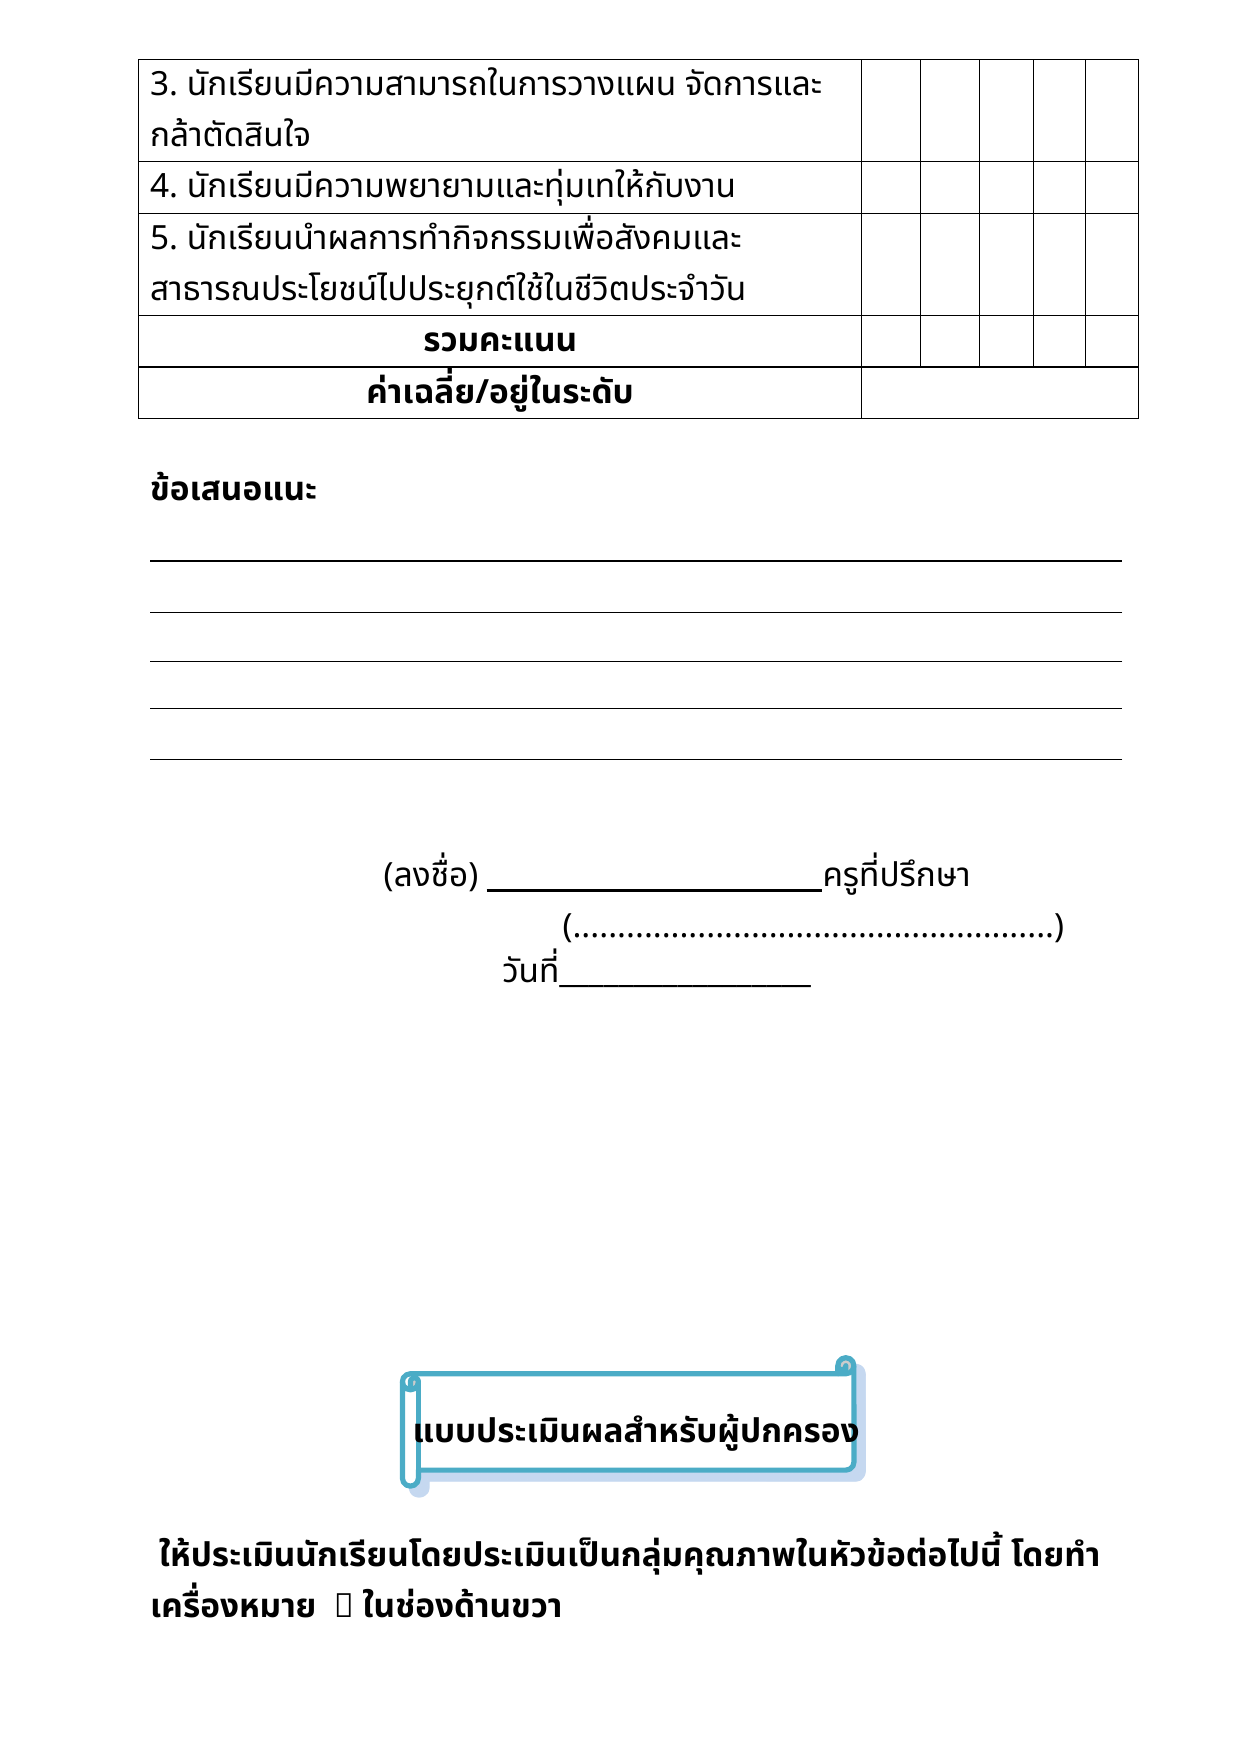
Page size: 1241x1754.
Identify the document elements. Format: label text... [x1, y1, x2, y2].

table_cell [921, 162, 979, 213]
text ให้ประเมินนักเรียนโดยประเมินเป็นกลุ่มคุณภาพในหัวข้อต่อไปนี้ โดยทำเครื่องหมาย ในช่องด้านขวา [150, 1531, 1122, 1632]
table_cell [862, 162, 920, 213]
table_cell [1034, 162, 1085, 213]
table_cell [862, 368, 1138, 418]
table_cell [921, 60, 979, 161]
table_cell [862, 316, 920, 366]
table_cell [980, 316, 1033, 366]
text (ลงชื่อ) ครูที่ปรึกษา [300, 851, 1138, 902]
table_cell [980, 60, 1033, 161]
table_cell [1086, 162, 1138, 213]
text แบบประเมินผลสำหรับผู้ปกครอง [150, 1407, 1122, 1457]
table_cell 5. นักเรียนนำผลการทำกิจกรรมเพื่อสังคมและสาธารณประโยชน์ไปประยุกต์ใช้ในชีวิตประจำวัน [139, 214, 861, 315]
table_cell [1086, 60, 1138, 161]
table_cell [980, 214, 1033, 315]
table_cell [980, 162, 1033, 213]
table_cell [1034, 214, 1085, 315]
table_cell [1086, 214, 1138, 315]
table_cell รวมคะแนน [139, 316, 861, 366]
table_cell [862, 214, 920, 315]
table_cell [921, 316, 979, 366]
table_cell [1086, 316, 1138, 366]
table_cell [1034, 316, 1085, 366]
table_cell [862, 60, 920, 161]
table_cell 3. นักเรียนมีความสามารถในการวางแผน จัดการและกล้าตัดสินใจ [139, 60, 861, 161]
table_cell [1034, 60, 1085, 161]
text ข้อเสนอแนะ [150, 464, 1122, 515]
text (......................................................) [150, 902, 1141, 947]
text วันที่_________________ [375, 947, 1141, 998]
table_cell [921, 214, 979, 315]
table_cell ค่าเฉลี่ย/อยู่ในระดับ [139, 368, 861, 418]
table_cell 4. นักเรียนมีความพยายามและทุ่มเทให้กับงาน [139, 162, 861, 213]
